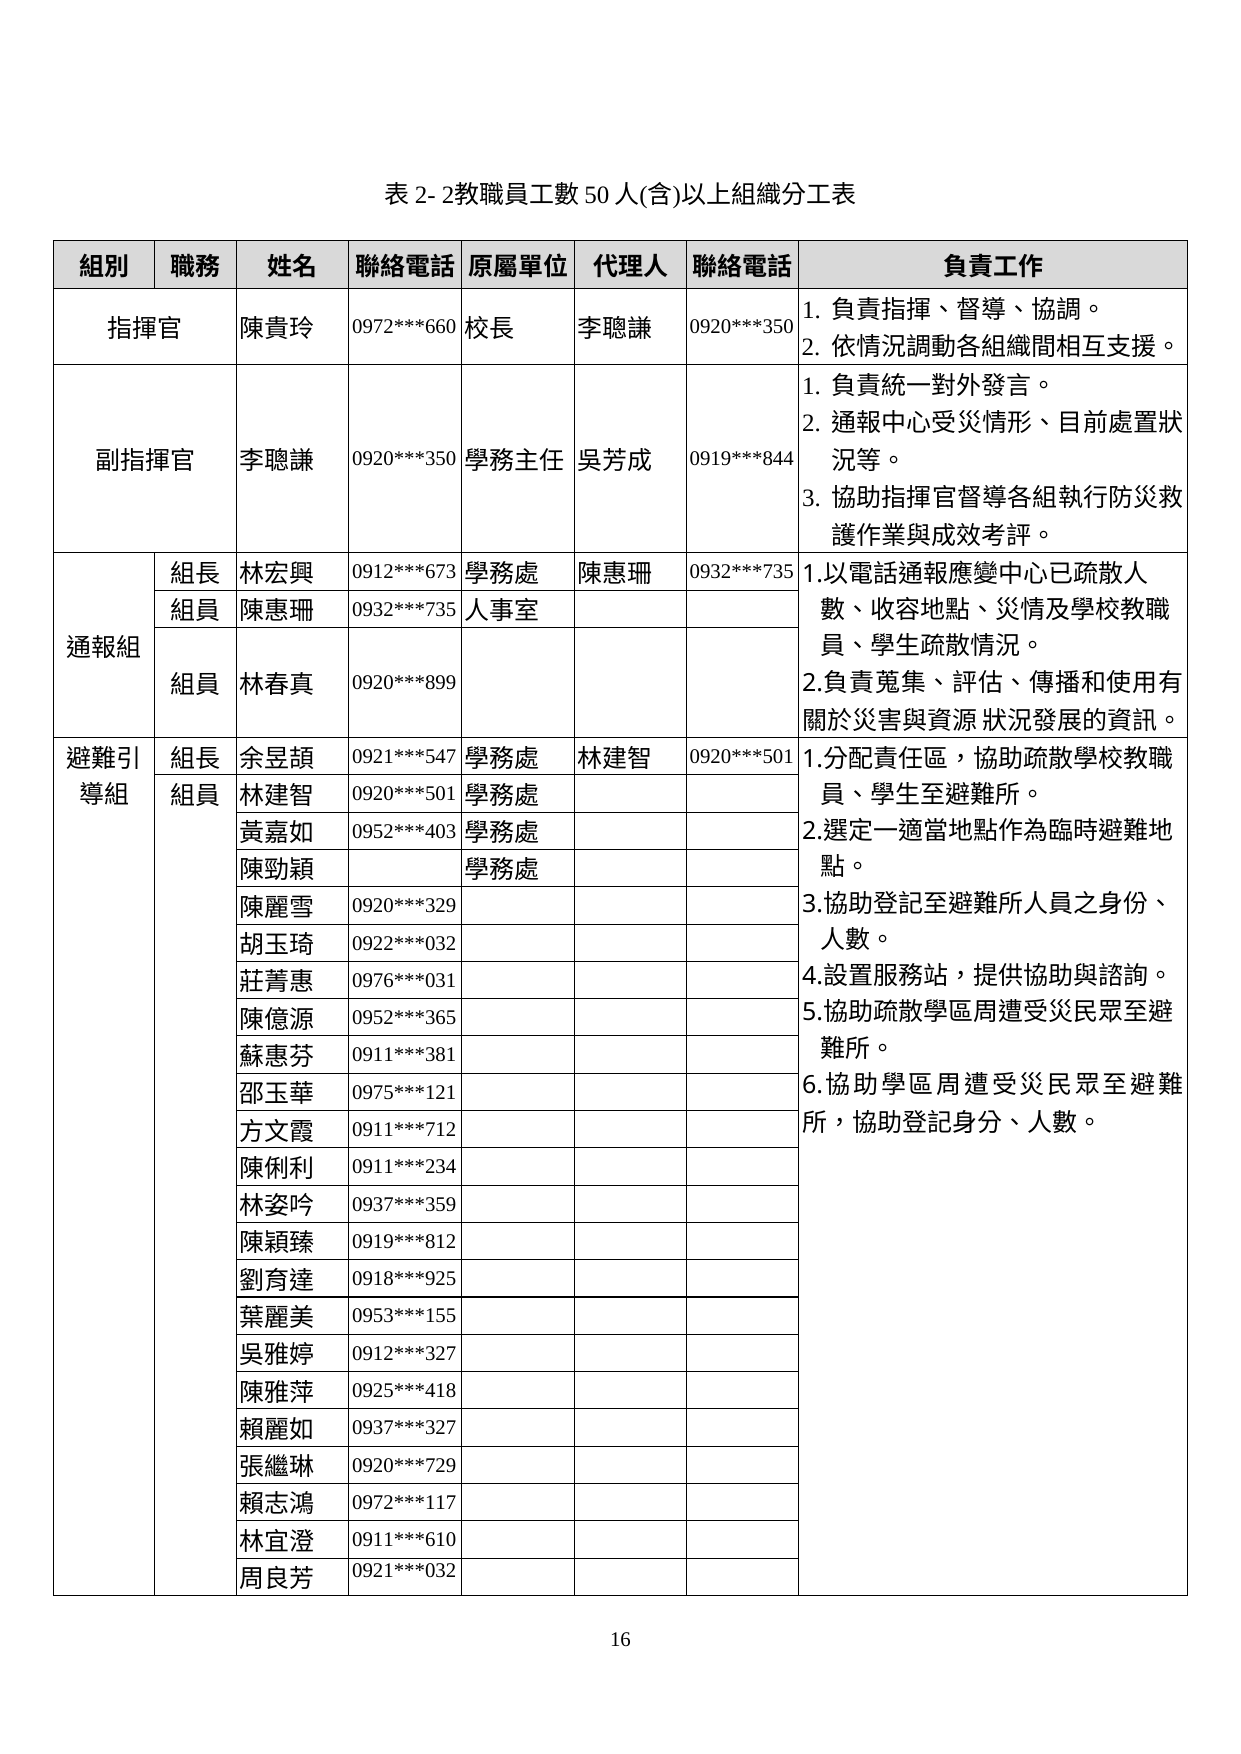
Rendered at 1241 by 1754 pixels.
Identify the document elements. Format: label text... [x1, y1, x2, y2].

table_cell 副指揮官 [54, 365, 236, 552]
table_cell 學務處 [462, 738, 574, 774]
table_cell 人事室 [462, 591, 574, 627]
table_header 姓名 [237, 241, 348, 288]
table_cell 陳惠珊 [575, 553, 686, 589]
table_cell [462, 925, 574, 961]
table_cell [575, 1484, 686, 1520]
table_cell [462, 1521, 574, 1557]
table_cell 組長 [155, 553, 236, 589]
table_cell 0920***329 [349, 887, 461, 923]
table_cell [462, 1148, 574, 1184]
table_cell [462, 1484, 574, 1520]
table_cell 0953***155 [349, 1298, 461, 1334]
table_cell [687, 1409, 798, 1446]
table_cell 1.以電話通報應變中心已疏散人數、收容地點、災情及學校教職員、學生疏散情況。 2.負責蒐集、評估、傳播和使用有 關於災害與資源 狀況發展的資訊。 [799, 553, 1187, 737]
table_cell 蘇惠芬 [237, 1036, 348, 1073]
table_cell [575, 1335, 686, 1371]
table_cell [687, 1372, 798, 1408]
table_header 組別 [54, 241, 154, 288]
table_cell [462, 1111, 574, 1147]
table_cell 0921***032 [349, 1559, 461, 1595]
table_cell [462, 1298, 574, 1334]
table_cell 0976***031 [349, 962, 461, 998]
table_cell 張繼琳 [237, 1447, 348, 1483]
table_cell [575, 628, 686, 737]
table_header 代理人 [575, 241, 686, 288]
table_cell 0912***327 [349, 1335, 461, 1371]
table_cell [575, 999, 686, 1035]
table_cell 0912***673 [349, 553, 461, 589]
table_cell 1.分配責任區，協助疏散學校教職員、學生至避難所。 2.選定一適當地點作為臨時避難地點。 3.協助登記至避難所人員之身份、人數。 4.設置服務站，提供協助與諮詢。 5.協助疏散學區周遭受災民眾至避難所。 6.協助學區周遭受災民眾至避難 所，協助登記身分、人數。 [799, 738, 1187, 1595]
table_cell [687, 1036, 798, 1073]
table_cell 0972***660 [349, 289, 461, 364]
table_cell [575, 1559, 686, 1595]
table_cell 陳雅萍 [237, 1372, 348, 1408]
table_cell 學務處 [462, 775, 574, 812]
table_cell 避難引導組 [54, 738, 154, 1595]
table_cell [687, 1186, 798, 1222]
table_cell [462, 1260, 574, 1296]
table_cell 組長 [155, 738, 236, 774]
table_cell [575, 1447, 686, 1483]
table_cell [462, 628, 574, 737]
table_cell 0920***729 [349, 1447, 461, 1483]
table_cell [687, 887, 798, 923]
table_cell [575, 1074, 686, 1110]
table_cell [575, 925, 686, 961]
table_cell 0911***712 [349, 1111, 461, 1147]
table_cell 0919***812 [349, 1223, 461, 1259]
table_cell 0937***327 [349, 1409, 461, 1446]
table_cell [575, 1260, 686, 1296]
table_cell [462, 1372, 574, 1408]
table_cell 0911***234 [349, 1148, 461, 1184]
table_cell 0975***121 [349, 1074, 461, 1110]
table_cell 通報組 [54, 553, 154, 737]
table_header 負責工作 [799, 241, 1187, 288]
table_cell [687, 813, 798, 849]
table_cell 陳億源 [237, 999, 348, 1035]
table_cell [687, 1447, 798, 1483]
table_cell [462, 1335, 574, 1371]
table_cell [462, 1186, 574, 1222]
table_cell 李聰謙 [575, 289, 686, 364]
table_cell [575, 1521, 686, 1557]
table_cell 陳穎臻 [237, 1223, 348, 1259]
table_cell 陳俐利 [237, 1148, 348, 1184]
table_cell [575, 1372, 686, 1408]
table_cell 0932***735 [349, 591, 461, 627]
table_cell [462, 962, 574, 998]
table_cell [687, 1260, 798, 1296]
table_cell [462, 1559, 574, 1595]
table_cell 陳勁穎 [237, 850, 348, 886]
table_cell 0922***032 [349, 925, 461, 961]
table_cell 吳芳成 [575, 365, 686, 552]
table_cell [687, 775, 798, 812]
table_cell 賴志鴻 [237, 1484, 348, 1520]
table_cell 0952***365 [349, 999, 461, 1035]
table_cell [687, 999, 798, 1035]
table_cell [349, 850, 461, 886]
table_cell [462, 1223, 574, 1259]
table_cell 劉育達 [237, 1260, 348, 1296]
table_cell 校長 [462, 289, 574, 364]
table_cell [462, 887, 574, 923]
table_cell 學務主任 [462, 365, 574, 552]
table_header 聯絡電話 [349, 241, 461, 288]
table_cell [687, 1559, 798, 1595]
table_cell 0972***117 [349, 1484, 461, 1520]
table_cell [687, 925, 798, 961]
table_cell [462, 1074, 574, 1110]
table_cell [575, 1223, 686, 1259]
table_cell 吳雅婷 [237, 1335, 348, 1371]
table_cell 林宜澄 [237, 1521, 348, 1557]
table_cell [687, 1335, 798, 1371]
table_cell 0921***547 [349, 738, 461, 774]
table_cell [687, 591, 798, 627]
table_cell 學務處 [462, 850, 574, 886]
table_cell [687, 1484, 798, 1520]
table_cell 周良芳 [237, 1559, 348, 1595]
table_cell 組員 [155, 591, 236, 627]
table_cell [687, 1298, 798, 1334]
table_cell 0911***381 [349, 1036, 461, 1073]
table_cell 胡玉琦 [237, 925, 348, 961]
table_cell [687, 850, 798, 886]
table_header 原屬單位 [462, 241, 574, 288]
table_cell 黃嘉如 [237, 813, 348, 849]
table_cell [462, 1447, 574, 1483]
table_cell 莊菁惠 [237, 962, 348, 998]
table_cell 0919***844 [687, 365, 798, 552]
table_cell 陳惠珊 [237, 591, 348, 627]
table_cell 陳麗雪 [237, 887, 348, 923]
table_cell 林春真 [237, 628, 348, 737]
table_cell 李聰謙 [237, 365, 348, 552]
table_cell [575, 775, 686, 812]
table_cell 組員 [155, 628, 236, 737]
text 表2- 2教職員工數50人(含)以上組織分工表 [118, 175, 1122, 211]
table_cell 葉麗美 [237, 1298, 348, 1334]
table_cell [687, 1223, 798, 1259]
table_cell [575, 1186, 686, 1222]
table_cell 方文霞 [237, 1111, 348, 1147]
table_cell 林建智 [237, 775, 348, 812]
table_cell [575, 1111, 686, 1147]
table_cell [687, 628, 798, 737]
table_cell 組員 [155, 775, 236, 1595]
table_header 職務 [155, 241, 236, 288]
table_cell [575, 962, 686, 998]
table_cell 賴麗如 [237, 1409, 348, 1446]
table_cell 0920***501 [349, 775, 461, 812]
table_header 聯絡電話 [687, 241, 798, 288]
table_cell [575, 1036, 686, 1073]
table_cell [575, 887, 686, 923]
table_cell [462, 1409, 574, 1446]
table_cell [575, 1148, 686, 1184]
table_cell 負責指揮、督導、協調。 依情況調動各組織間相互支援。 [799, 289, 1187, 364]
table_cell 邵玉華 [237, 1074, 348, 1110]
table_cell 0920***350 [349, 365, 461, 552]
table_cell 陳貴玲 [237, 289, 348, 364]
table_cell 指揮官 [54, 289, 236, 364]
table_cell 0925***418 [349, 1372, 461, 1408]
table_cell [687, 1111, 798, 1147]
table_cell 林建智 [575, 738, 686, 774]
table_cell 0920***501 [687, 738, 798, 774]
table_cell 0932***735 [687, 553, 798, 589]
table_cell 0920***899 [349, 628, 461, 737]
table_cell [687, 1521, 798, 1557]
table_cell [462, 1036, 574, 1073]
table_cell [687, 962, 798, 998]
table_cell 0952***403 [349, 813, 461, 849]
table_cell [575, 1298, 686, 1334]
table_cell 0918***925 [349, 1260, 461, 1296]
table_cell 學務處 [462, 813, 574, 849]
table_cell 負責統一對外發言。 通報中心受災情形、目前處置狀況等。 協助指揮官督導各組執行防災救護作業與成效考評。 [799, 365, 1187, 552]
table_cell 學務處 [462, 553, 574, 589]
table_cell [575, 813, 686, 849]
table_cell 0911***610 [349, 1521, 461, 1557]
table_cell [575, 591, 686, 627]
table_cell [462, 999, 574, 1035]
table_cell 林宏興 [237, 553, 348, 589]
table_cell 林姿吟 [237, 1186, 348, 1222]
table_cell 余昱頡 [237, 738, 348, 774]
table_cell 0920***350 [687, 289, 798, 364]
table_cell [687, 1074, 798, 1110]
table_cell [575, 1409, 686, 1446]
table_cell [575, 850, 686, 886]
table_cell 0937***359 [349, 1186, 461, 1222]
table_cell [687, 1148, 798, 1184]
